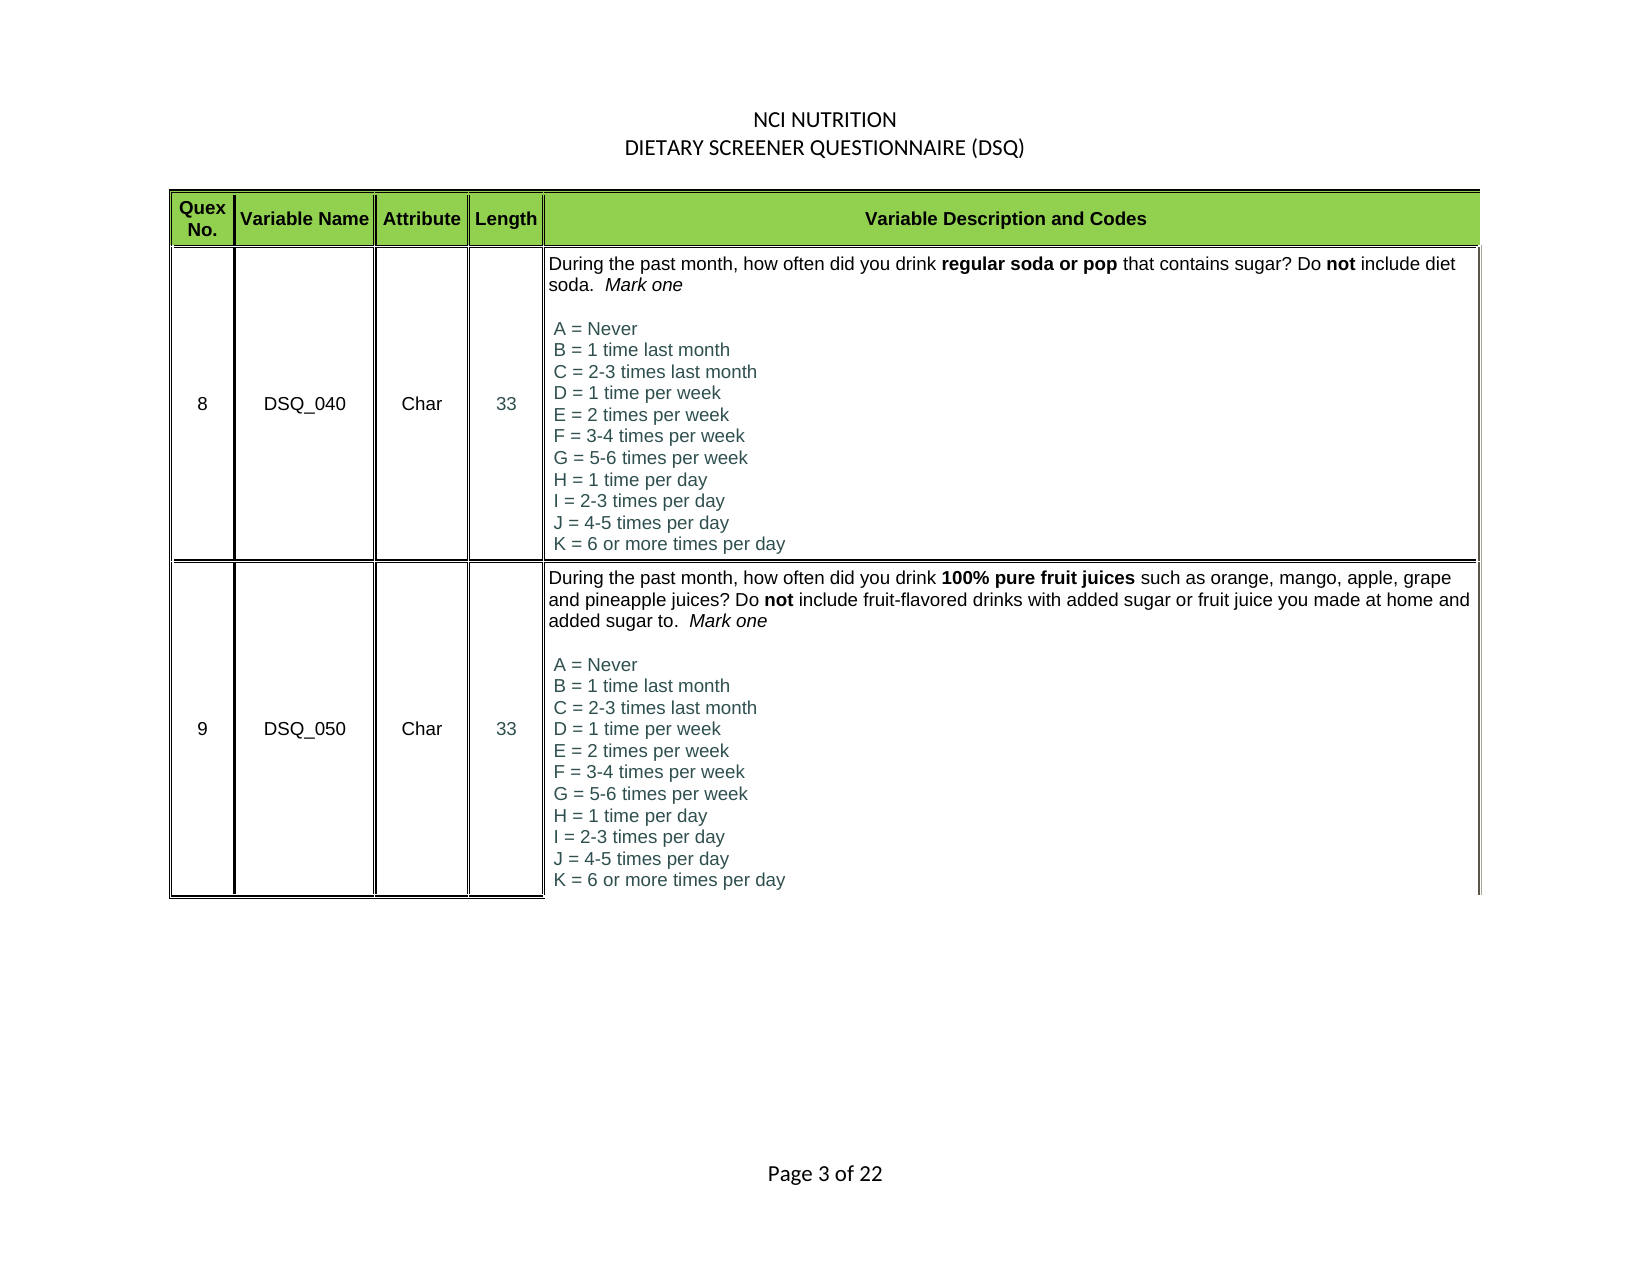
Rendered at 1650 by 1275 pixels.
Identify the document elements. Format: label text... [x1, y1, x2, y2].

table_header Attribute [375, 193, 469, 245]
table_cell Char [377, 248, 467, 559]
table_header Variable Name [234, 191, 375, 245]
table_header Variable Description and Codes [544, 193, 1468, 245]
table_cell Char [375, 563, 469, 895]
table_cell During the past month, how often did you drink 100% pure fruit juices such as orange, mango, apple, grape and pineapple juices? Do not include fruit-flavored drinks with added sugar or fruit juice you made at home and added sugar to. Mark one A = Never B = 1 time last month C = 2-3 times last month D = 1 time per week E = 2 times per week F = 3-4 times per week G = 5-6 times per week H = 1 time per day I = 2-3 times per day J = 4-5 times per day K = 6 or more times per day [545, 559, 1479, 895]
table_cell 33 [470, 248, 542, 559]
table_cell DSQ_050 [234, 559, 375, 895]
table_cell 8 [170, 245, 234, 559]
table_cell 9 [172, 559, 234, 895]
table_cell 33 [469, 563, 544, 895]
table_header Length [469, 193, 544, 245]
table_header [1468, 193, 1480, 245]
table_header Quex No. [172, 193, 234, 245]
table_cell During the past month, how often did you drink regular soda or pop that contains sugar? Do not include diet soda. Mark one A = Never B = 1 time last month C = 2-3 times last month D = 1 time per week E = 2 times per week F = 3-4 times per week G = 5-6 times per week H = 1 time per day I = 2-3 times per day J = 4-5 times per day K = 6 or more times per day [544, 245, 1480, 559]
table_cell DSQ_040 [236, 248, 373, 559]
